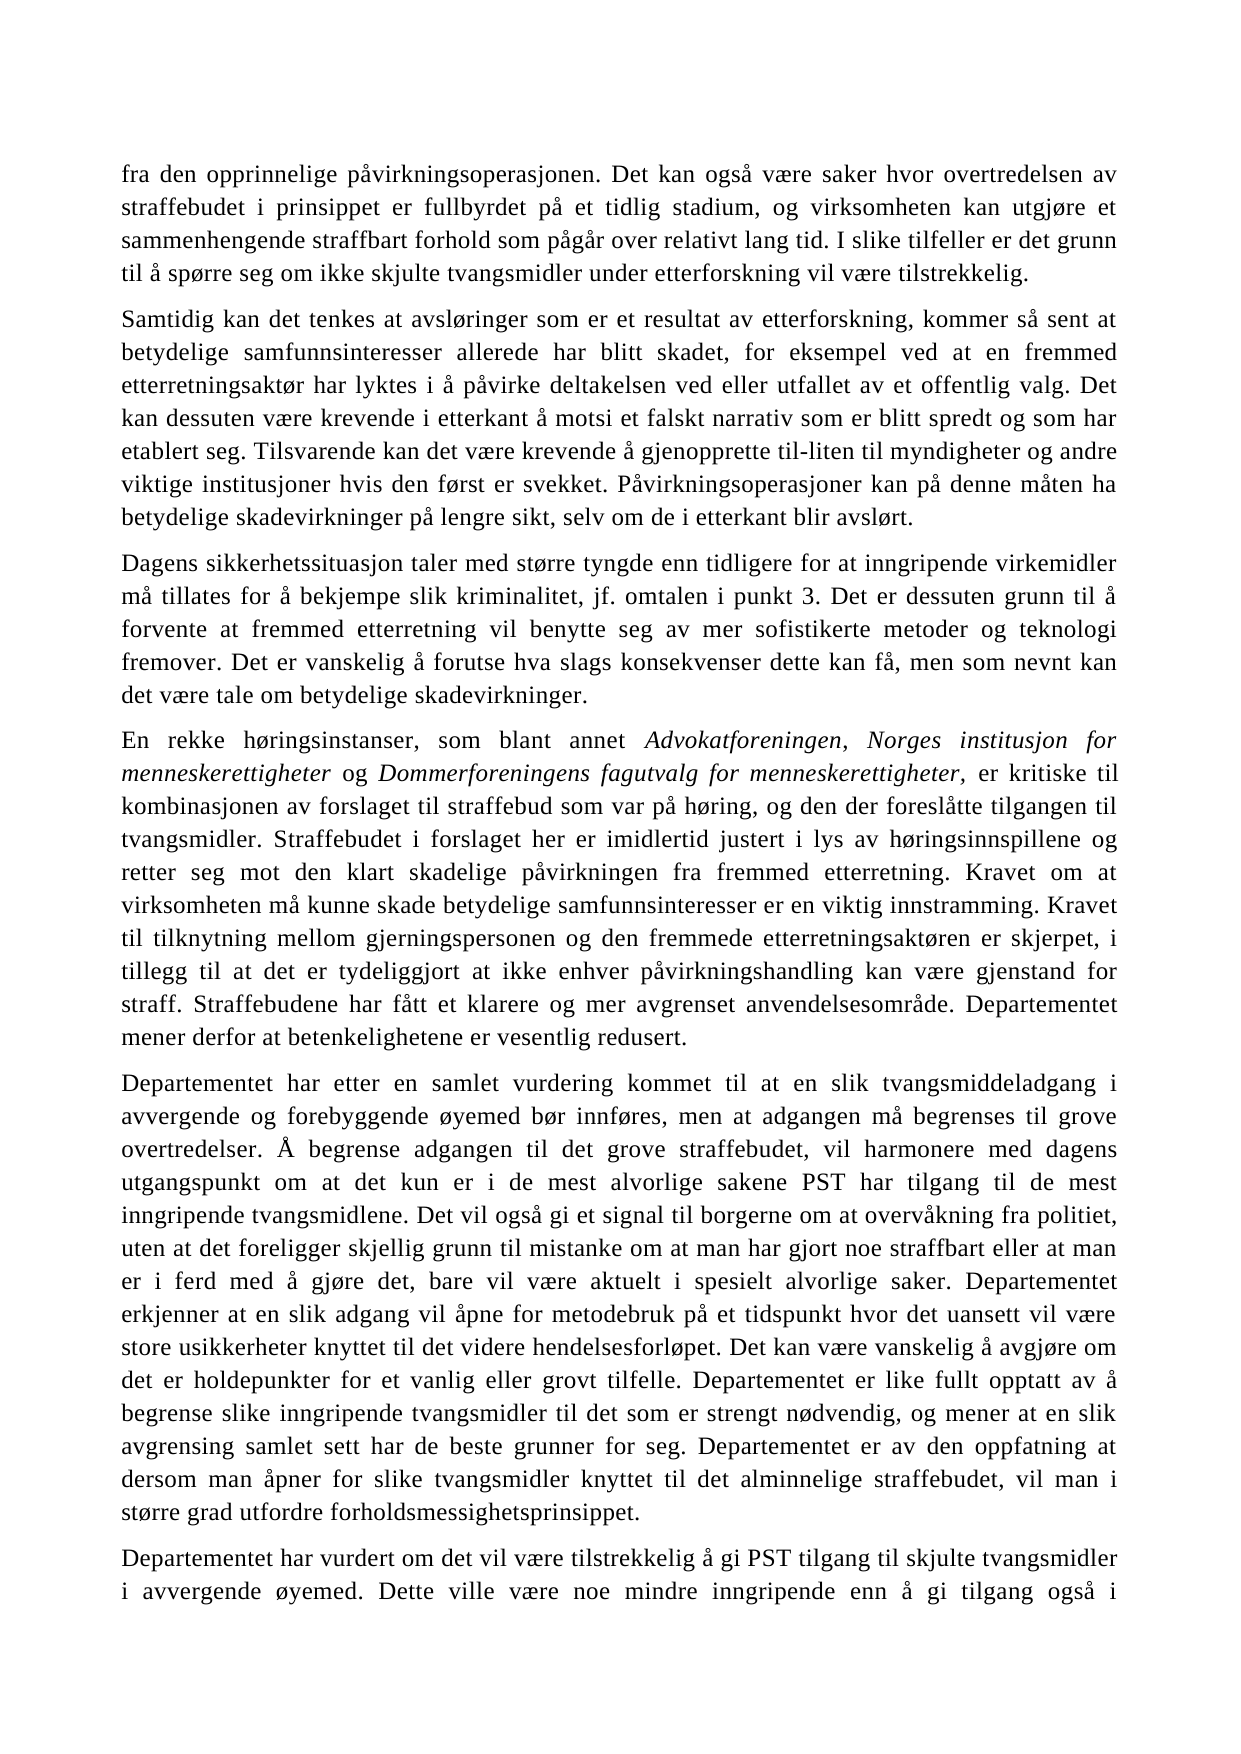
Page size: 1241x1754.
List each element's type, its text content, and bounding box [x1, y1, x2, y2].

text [121, 1543, 1119, 1604]
text En rekke høringsinstanser, som blant annet Advokatforeningen, Norges institusjon for menneskerettigheter og Dommerforeningens fagutvalg for menneskerettigheter, er kritiske til kombinasjonen av forslaget til straffebud som var på høring, og den der foreslåtte tilgangen til tvangsmidler. Straffebudet i forslaget her er imidlertid justert i lys av høringsinnspillene og retter seg mot den klart skadelige påvirkningen fra fremmed etterretning. Kravet om at virksomheten må kunne skade betydelige samfunnsinteresser er en viktig innstramming. Kravet til tilknytning mellom gjerningspersonen og den fremmede etterretningsaktøren er skjerpet, i tillegg til at det er tydeliggjort at ikke enhver påvirkningshandling kan være gjenstand for straff. Straffebudene har fått et klarere og mer avgrenset anvendelsesområde. Departementet mener derfor at betenkelighetene er vesentlig redusert. [121, 725, 1119, 1051]
text Departementet har etter en samlet vurdering kommet til at en slik tvangsmiddeladgang i avvergende og forebyggende øyemed bør innføres, men at adgangen må begrenses til grove overtredelser. Å begrense adgangen til det grove straffebudet, vil harmonere med dagens utgangspunkt om at det kun er i de mest alvorlige sakene PST har tilgang til de mest inngripende tvangsmidlene. Det vil også gi et signal til borgerne om at overvåkning fra politiet, uten at det foreligger skjellig grunn til mistanke om at man har gjort noe straffbart eller at man er i ferd med å gjøre det, bare vil være aktuelt i spesielt alvorlige saker. Departementet erkjenner at en slik adgang vil åpne for metodebruk på et tidspunkt hvor det uansett vil være store usikkerheter knyttet til det videre hendelsesforløpet. Det kan være vanskelig å avgjøre om det er holdepunkter for et vanlig eller grovt tilfelle. Departementet er like fullt opptatt av å begrense slike inngripende tvangsmidler til det som er strengt nødvendig, og mener at en slik avgrensing samlet sett har de beste grunner for seg. Departementet er av den oppfatning at dersom man åpner for slike tvangsmidler knyttet til det alminnelige straffebudet, vil man i større grad utfordre forholdsmessighetsprinsippet. [121, 1068, 1119, 1526]
text Samtidig kan det tenkes at avsløringer som er et resultat av etterforskning, kommer så sent at betydelige samfunnsinteresser allerede har blitt skadet, for eksempel ved at en fremmed etterretningsaktør har lyktes i å påvirke deltakelsen ved eller utfallet av et offentlig valg. Det kan dessuten være krevende i etterkant å motsi et falskt narrativ som er blitt spredt og som har etablert seg. Tilsvarende kan det være krevende å gjenopprette til-liten til myndigheter og andre viktige institusjoner hvis den først er svekket. Påvirkningsoperasjoner kan på denne måten ha betydelige skadevirkninger på lengre sikt, selv om de i etterkant blir avslørt. [121, 304, 1119, 531]
text Dagens sikkerhetssituasjon taler med større tyngde enn tidligere for at inngripende virkemidler må tillates for å bekjempe slik kriminalitet, jf. omtalen i punkt 3. Det er dessuten grunn til å forvente at fremmed etterretning vil benytte seg av mer sofistikerte metoder og teknologi fremover. Det er vanskelig å forutse hva slags konsekvenser dette kan få, men som nevnt kan det være tale om betydelige skadevirkninger. [121, 548, 1119, 708]
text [121, 159, 1119, 287]
